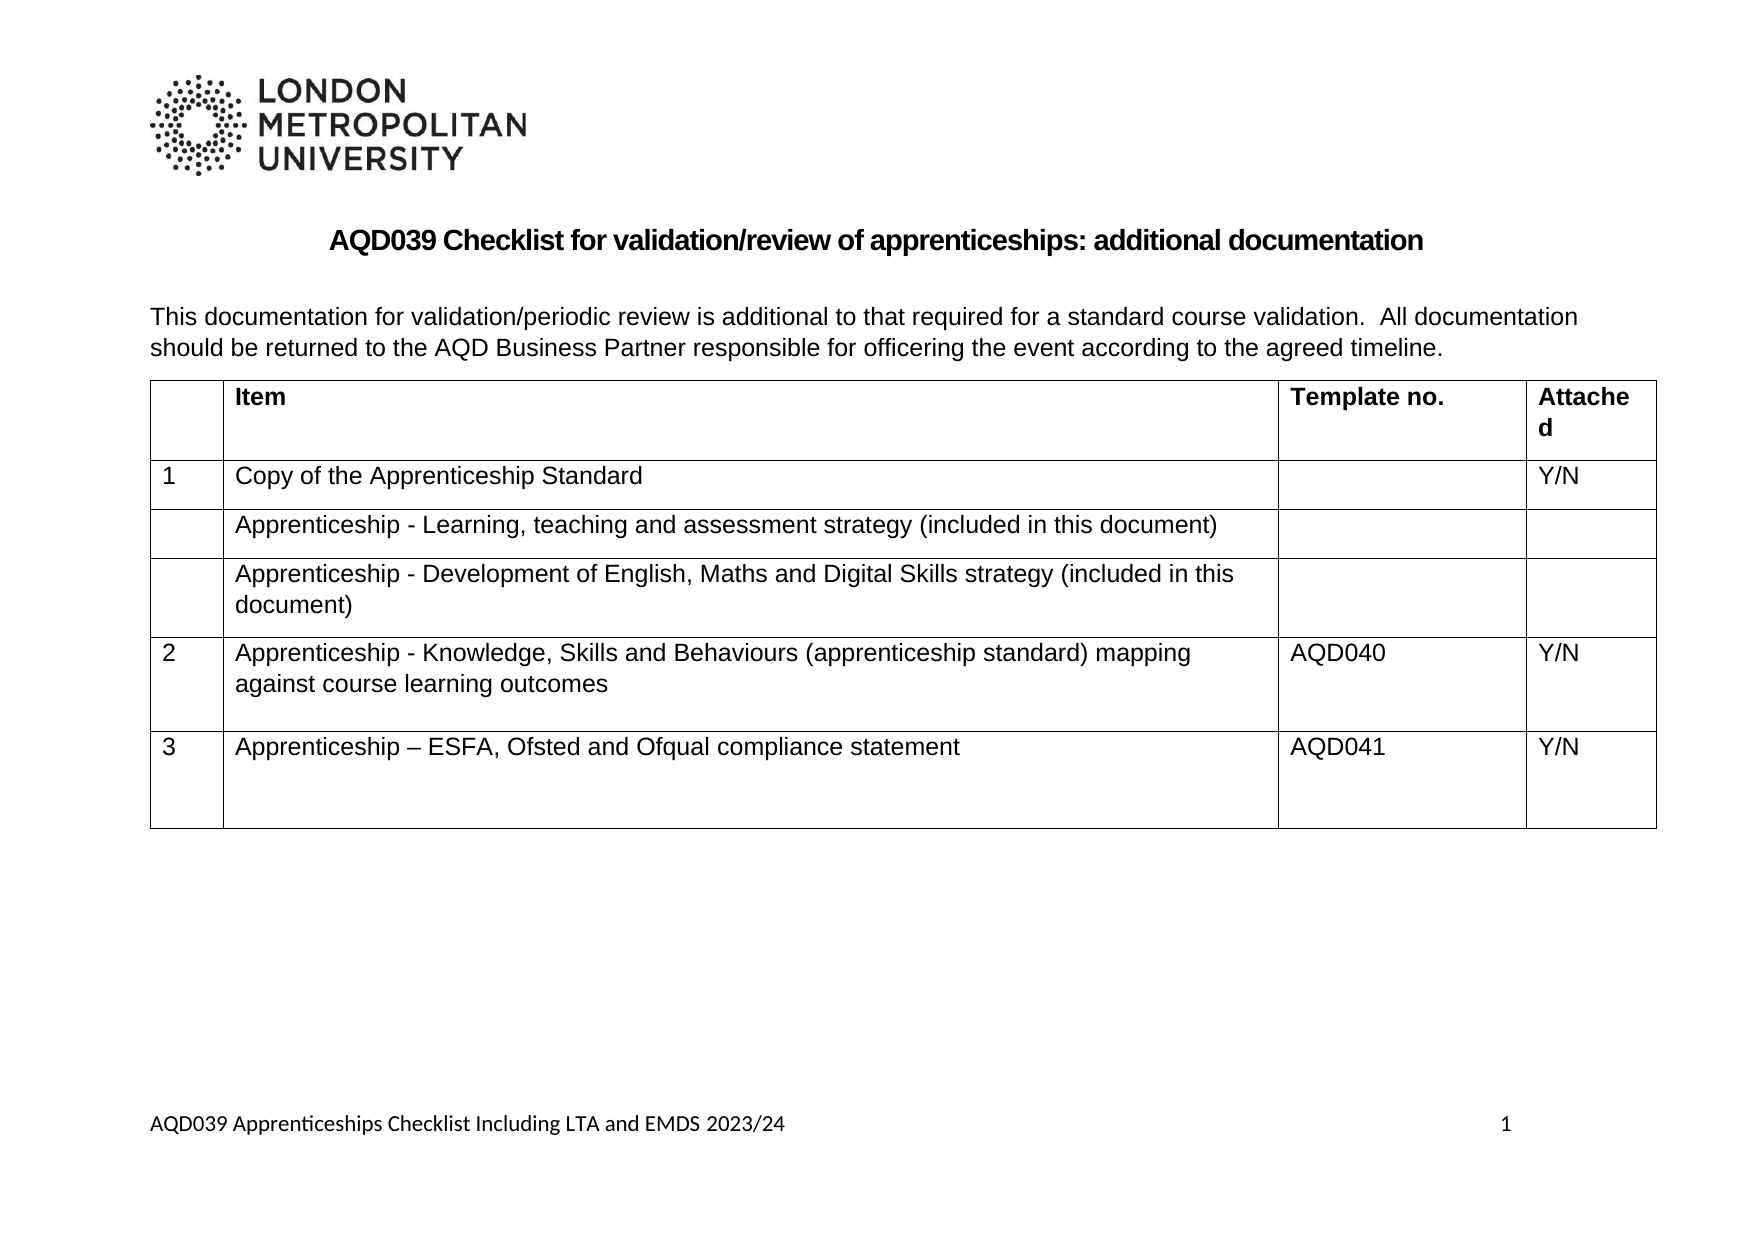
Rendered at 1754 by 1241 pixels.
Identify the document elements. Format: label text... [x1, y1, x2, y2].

table_cell AQD040 [1279, 638, 1526, 731]
table_header Item [224, 381, 1278, 460]
table_cell Apprenticeship- Learning, teaching and assessment strategy (included in this document) [224, 510, 1278, 557]
table_cell Apprenticeship - Development of English, Maths and Digital Skills strategy (included in this document) [224, 559, 1278, 637]
table_cell [1279, 510, 1526, 557]
table_header [151, 381, 223, 460]
table_cell [151, 559, 223, 637]
table_cell [151, 510, 223, 557]
table_cell AQD041 [1279, 732, 1526, 827]
table_cell Y/N [1527, 461, 1656, 509]
title AQD039 Checklist for validation/review of apprenticeships: additional documentation [150, 223, 1604, 257]
table_cell [1527, 559, 1656, 637]
table_cell [1279, 559, 1526, 637]
table_cell 1 [151, 461, 223, 509]
table_cell Apprenticeship – ESFA compliance statement [224, 732, 1278, 827]
table_header Template no. [1279, 381, 1526, 460]
table_cell Y/N [1527, 638, 1656, 731]
table_cell [1527, 510, 1656, 557]
table_cell [1279, 461, 1526, 509]
text This documentation for validation/periodic review is additional to that required for a standard course validation. All documentation should be returned to the AQD Business Partner responsible for officering the event according to the agreed timeline. [150, 302, 1604, 361]
table_cell Apprenticeship - Knowledge, Skills and Behaviours (apprenticeship standard) mapping against course learning outcomes [224, 638, 1278, 731]
table_cell Y/N [1527, 732, 1656, 827]
picture [150, 75, 526, 176]
table_header Attached [1527, 381, 1656, 460]
table_cell 2 [151, 638, 223, 731]
table_cell Copy of the Apprenticeship Standard [224, 461, 1278, 509]
table_cell 3 [151, 732, 223, 827]
